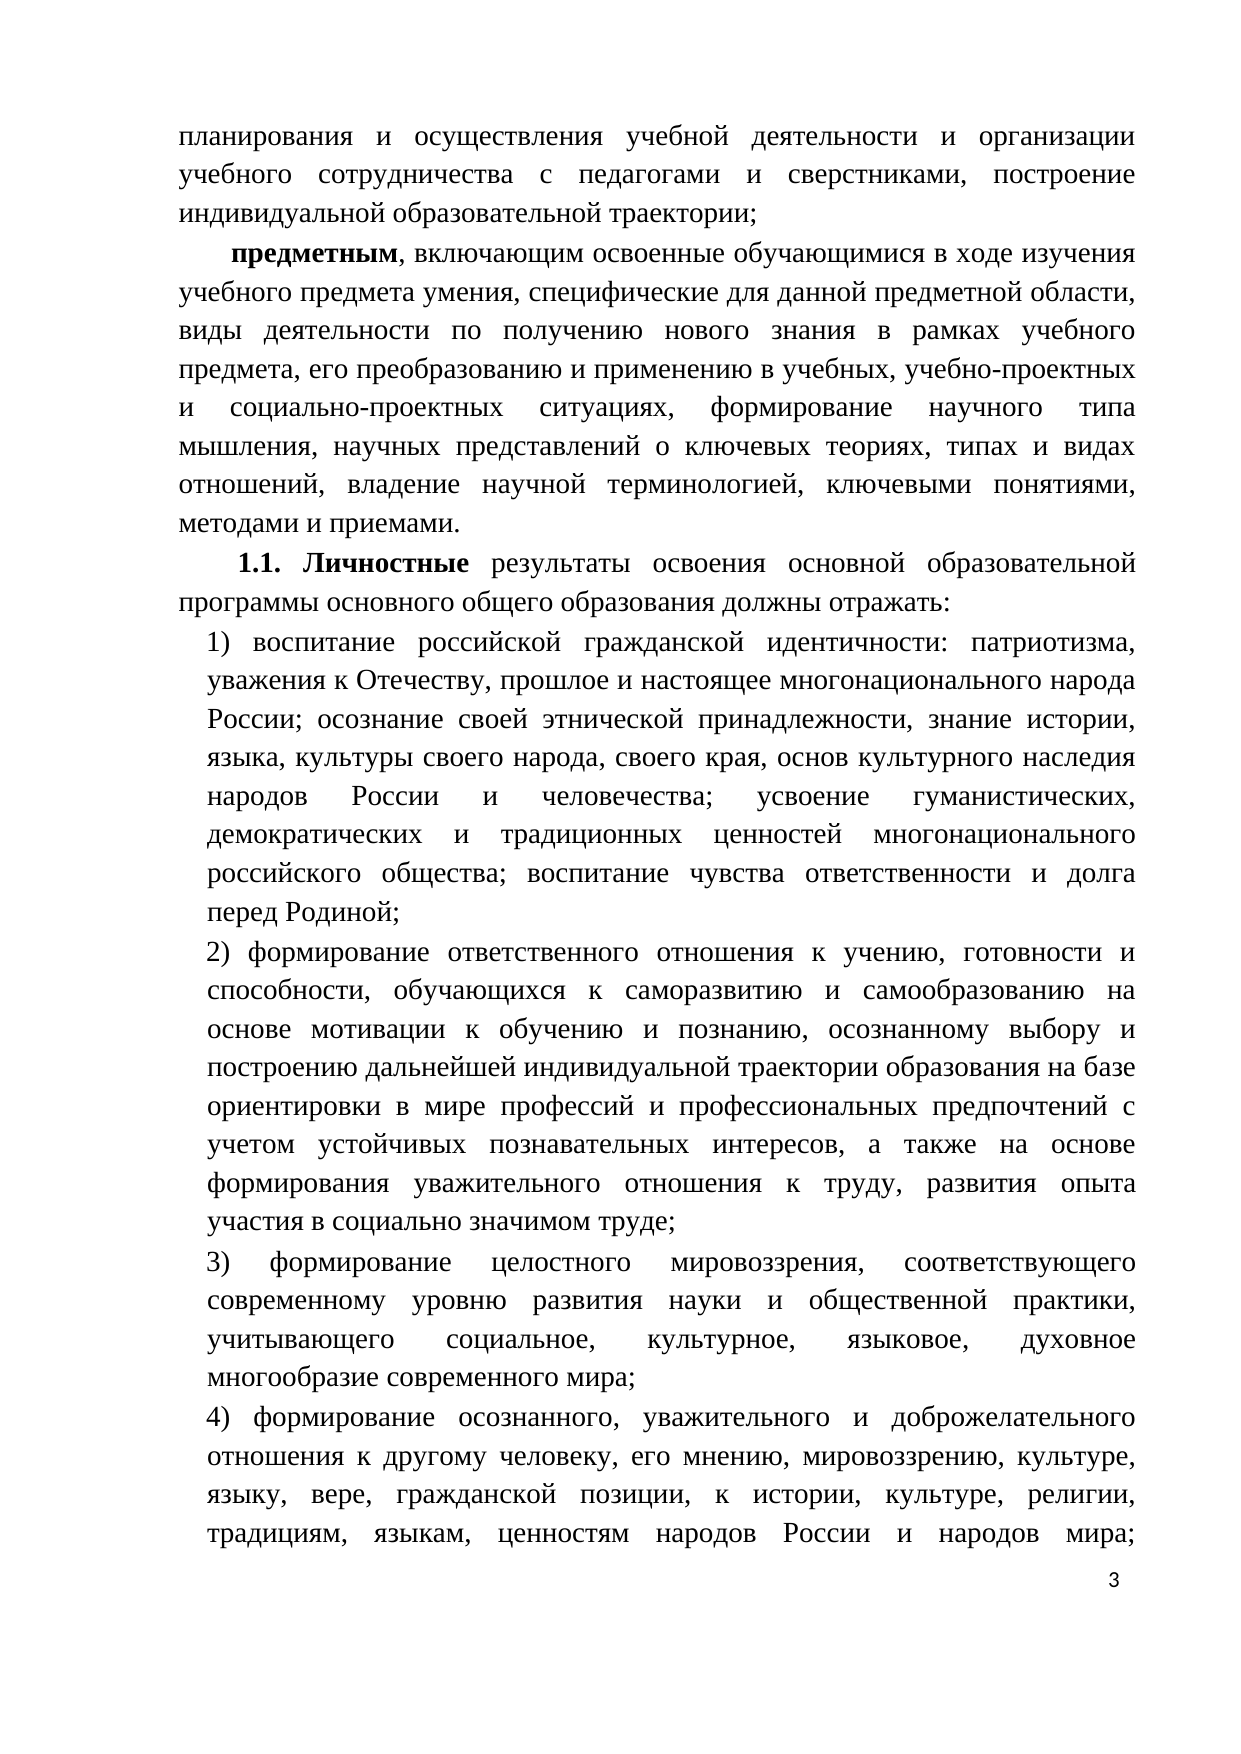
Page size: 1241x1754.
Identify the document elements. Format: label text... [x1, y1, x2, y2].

text 2) формирование ответственного отношения к учению, готовности и способности, обучающихся к саморазвитию и самообразованию на основе мотивации к обучению и познанию, осознанному выбору и построению дальнейшей индивидуальной траектории образования на базе ориентировки в мире профессий и профессиональных предпочтений с учетом устойчивых познавательных интересов, а также на основе формирования уважительного отношения к труду, развития опыта участия в социально значимом труде; [206, 934, 1136, 1237]
text 3) формирование целостного мировоззрения, соответствующего современному уровню развития науки и общественной практики, учитывающего социальное, культурное, языковое, духовное многообразие современного мира; [206, 1244, 1136, 1393]
text предметным, включающим освоенные обучающимися в ходе изучения учебного предмета умения, специфические для данной предметной области, виды деятельности по получению нового знания в рамках учебного предмета, его преобразованию и применению в учебных, учебно-проектных и социально-проектных ситуациях, формирование научного типа мышления, научных представлений о ключевых теориях, типах и видах отношений, владение научной терминологией, ключевыми понятиями, методами и приемами. [178, 235, 1136, 539]
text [206, 1399, 1136, 1548]
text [178, 118, 1136, 229]
text 1.1. Личностные результаты освоения основной образовательной программы основного общего образования должны отражать: [178, 545, 1136, 617]
text 1) воспитание российской гражданской идентичности: патриотизма, уважения к Отечеству, прошлое и настоящее многонационального народа России; осознание своей этнической принадлежности, знание истории, языка, культуры своего народа, своего края, основ культурного наследия народов России и человечества; усвоение гуманистических, демократических и традиционных ценностей многонационального российского общества; воспитание чувства ответственности и долга перед Родиной; [206, 624, 1136, 927]
